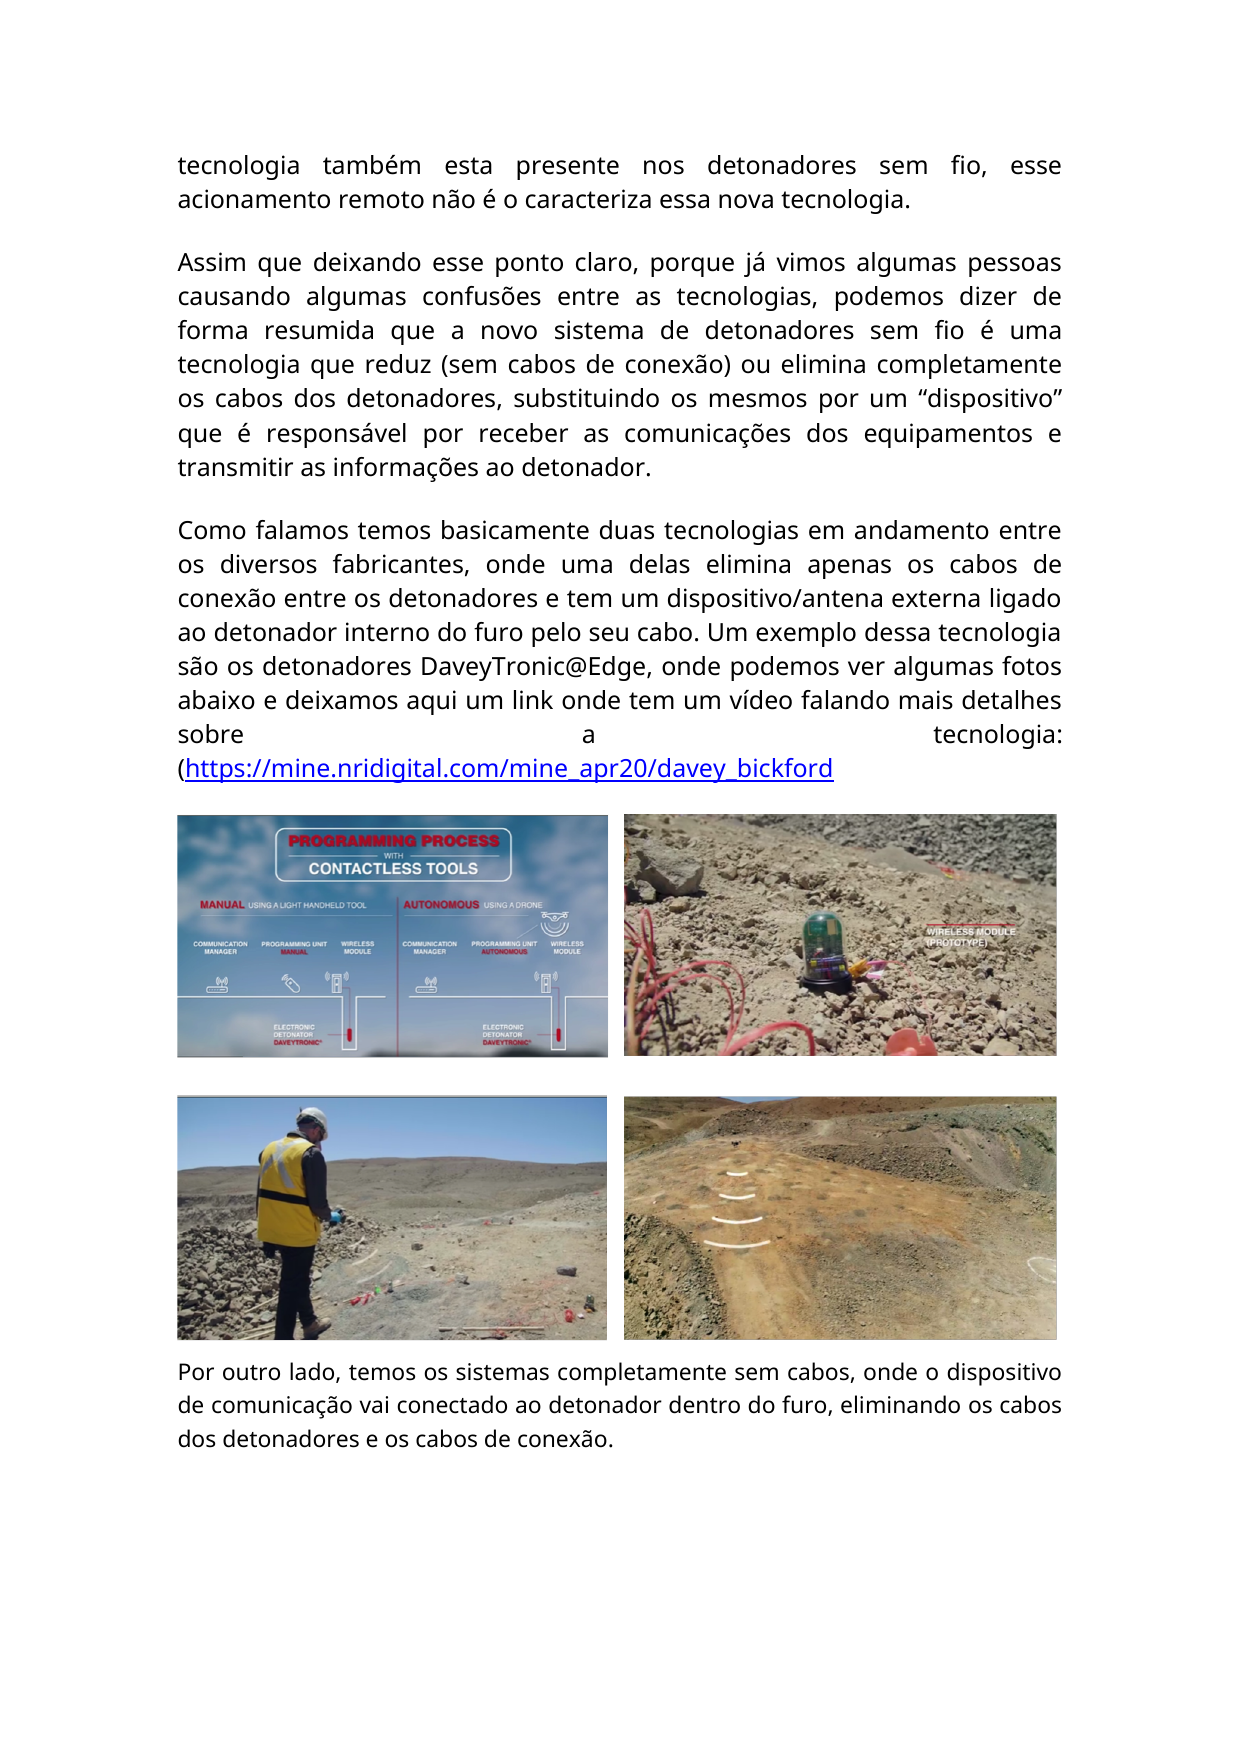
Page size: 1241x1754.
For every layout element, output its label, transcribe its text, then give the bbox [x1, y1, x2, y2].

text Por outro lado, temos os sistemas completamente sem cabos, onde o dispositivo de comunicação vai conectado ao detonador dentro do furo, eliminando os cabos dos detonadores e os cabos de conexão. [177, 1353, 1063, 1454]
text Assim que deixando esse ponto claro, porque já vimos algumas pessoas causando algumas confusões entre as tecnologias, podemos dizer de forma resumida que a novo sistema de detonadores sem fio é uma tecnologia que reduz (sem cabos de conexão) ou elimina completamente os cabos dos detonadores, substituindo os mesmos por um “dispositivo” que é responsável por receber as comunicações dos equipamentos e transmitir as informações ao detonador. [177, 245, 1063, 483]
picture [177, 814, 1063, 1353]
text Como falamos temos basicamente duas tecnologias em andamento entre os diversos fabricantes, onde uma delas elimina apenas os cabos de conexão entre os detonadores e tem um dispositivo/antena externa ligado ao detonador interno do furo pelo seu cabo. Um exemplo dessa tecnologia são os detonadores DaveyTronic@Edge, onde podemos ver algumas fotos abaixo e deixamos aqui um link onde tem um vídeo falando mais detalhes sobre a tecnologia: (https://mine.nridigital.com/mine_apr20/davey_bickford [177, 512, 1063, 785]
